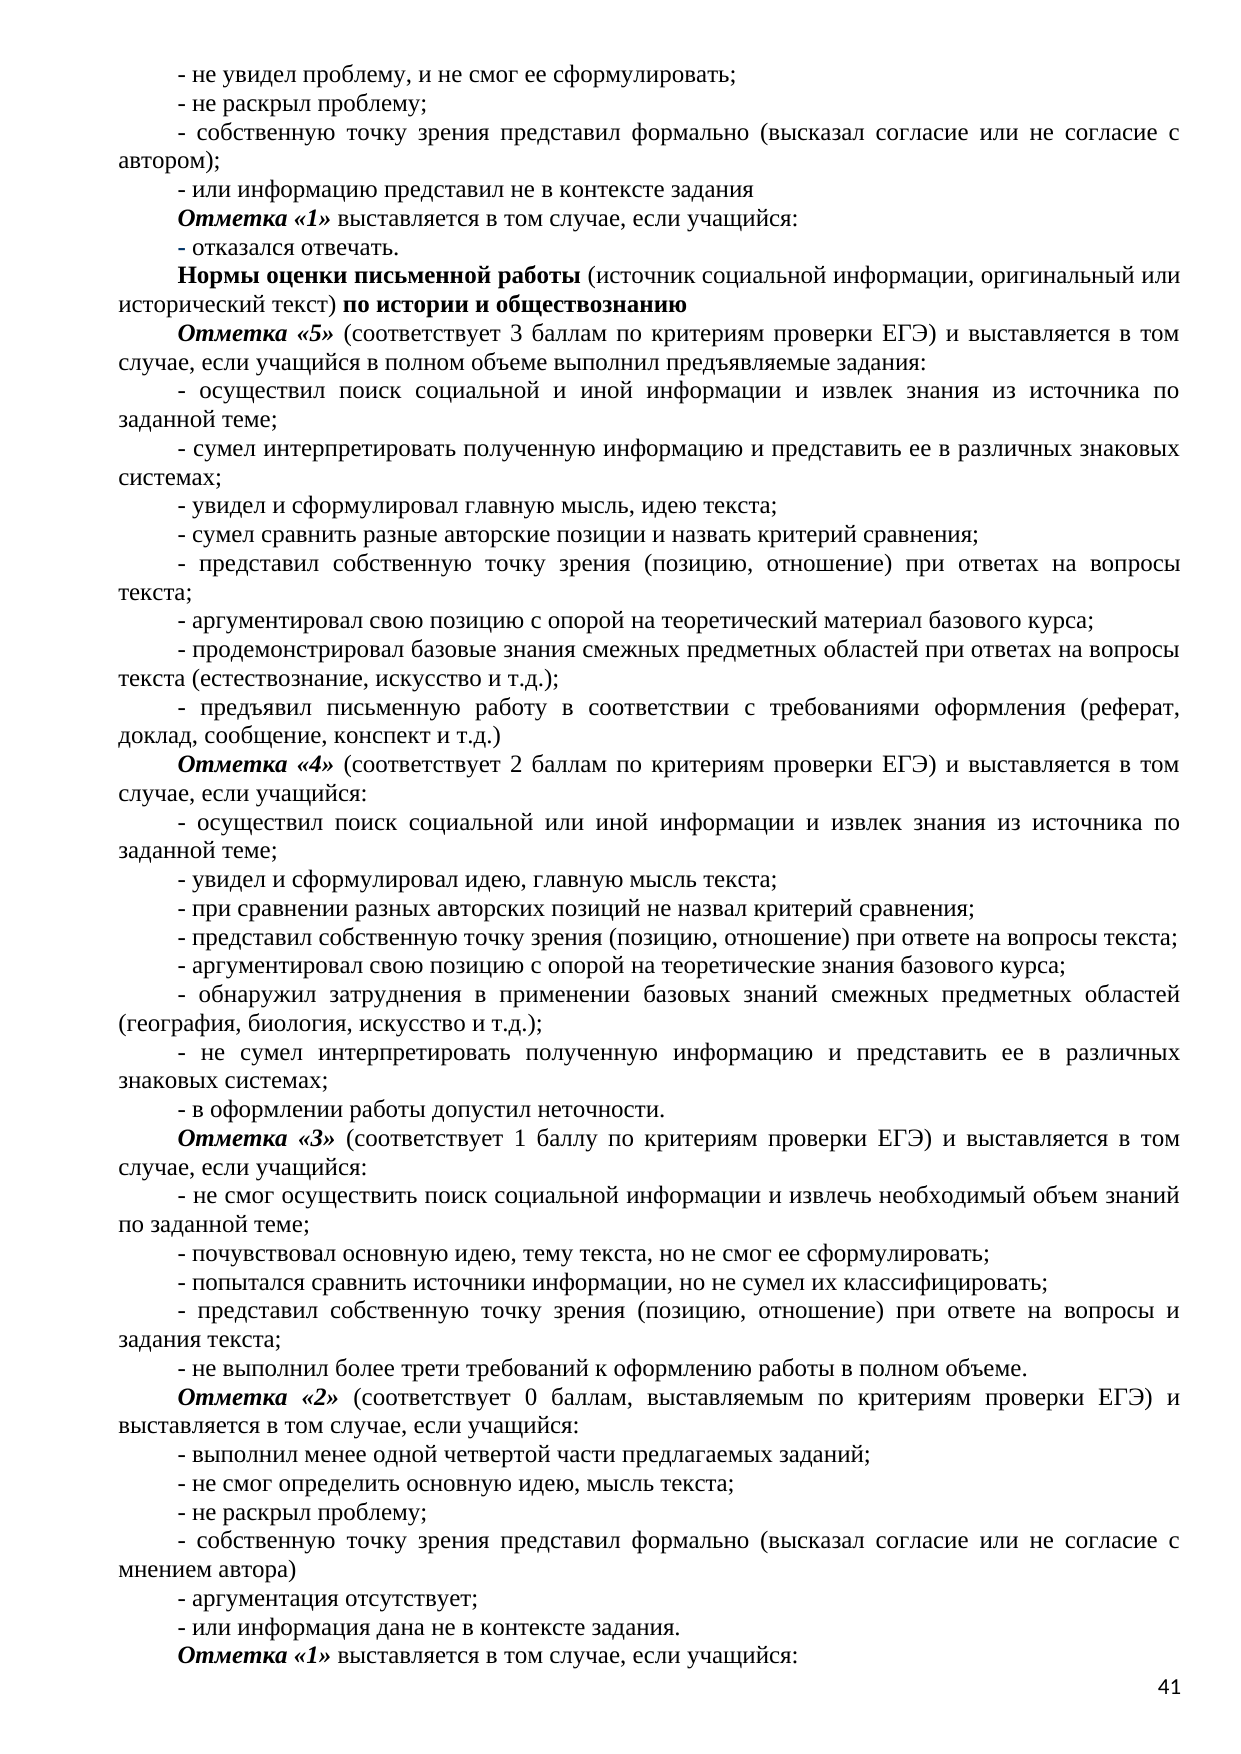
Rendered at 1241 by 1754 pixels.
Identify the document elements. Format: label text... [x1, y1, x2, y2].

text - осуществил поиск социальной и иной информации и извлек знания из источника по заданной теме; [118, 375, 1181, 433]
text - продемонстрировал базовые знания смежных предметных областей при ответах на вопросы текста (естествознание, искусство и т.д.); [118, 634, 1181, 692]
text - собственную точку зрения представил формально (высказал согласие или не согласие с автором); [118, 117, 1181, 174]
text - не сумел интерпретировать полученную информацию и представить ее в различных знаковых системах; [118, 1037, 1181, 1094]
text Отметка «4» (соответствует 2 баллам по критериям проверки ЕГЭ) и выставляется в том случае, если учащийся: [118, 749, 1181, 807]
text - аргументация отсутствует; [118, 1583, 1181, 1612]
text - представил собственную точку зрения (позицию, отношение) при ответе на вопросы и задания текста; [118, 1295, 1181, 1353]
text - осуществил поиск социальной или иной информации и извлек знания из источника по заданной теме; [118, 807, 1181, 864]
text Отметка «1» выставляется в том случае, если учащийся: [118, 1640, 1181, 1669]
text - при сравнении разных авторских позиций не назвал критерий сравнения; [118, 893, 1181, 922]
text - представил собственную точку зрения (позицию, отношение) при ответах на вопросы текста; [118, 548, 1181, 605]
text Отметка «3» (соответствует 1 баллу по критериям проверки ЕГЭ) и выставляется в том случае, если учащийся: [118, 1123, 1181, 1180]
text - не выполнил более трети требований к оформлению работы в полном объеме. [118, 1353, 1181, 1382]
text - или информацию представил не в контексте задания [118, 174, 1181, 203]
text Отметка «5» (соответствует 3 баллам по критериям проверки ЕГЭ) и выставляется в том случае, если учащийся в полном объеме выполнил предъявляемые задания: [118, 318, 1181, 375]
text - почувствовал основную идею, тему текста, но не смог ее сформулировать; [118, 1238, 1181, 1267]
text - обнаружил затруднения в применении базовых знаний смежных предметных областей (география, биология, искусство и т.д.); [118, 979, 1181, 1037]
text - не смог определить основную идею, мысль текста; [118, 1468, 1181, 1497]
text - увидел и сформулировал идею, главную мысль текста; [118, 864, 1181, 893]
text - не смог осуществить поиск социальной информации и извлечь необходимый объем знаний по заданной теме; [118, 1180, 1181, 1238]
text - не увидел проблему, и не смог ее сформулировать; [118, 59, 1181, 88]
text - отказался отвечать. [118, 232, 1181, 260]
text - или информация дана не в контексте задания. [118, 1612, 1181, 1640]
text - увидел и сформулировал главную мысль, идею текста; [118, 490, 1181, 519]
text Нормы оценки письменной работы (источник социальной информации, оригинальный или исторический текст) по истории и обществознанию [118, 260, 1181, 318]
text - предъявил письменную работу в соответствии с требованиями оформления (реферат, доклад, сообщение, конспект и т.д.) [118, 692, 1181, 749]
text - аргументировал свою позицию с опорой на теоретические знания базового курса; [118, 950, 1181, 979]
text - собственную точку зрения представил формально (высказал согласие или не согласие с мнением автора) [118, 1525, 1181, 1583]
text - сумел сравнить разные авторские позиции и назвать критерий сравнения; [118, 519, 1181, 548]
text Отметка «2» (соответствует 0 баллам, выставляемым по критериям проверки ЕГЭ) и выставляется в том случае, если учащийся: [118, 1382, 1181, 1439]
text - попытался сравнить источники информации, но не сумел их классифицировать; [118, 1267, 1181, 1295]
text Отметка «1» выставляется в том случае, если учащийся: [118, 203, 1181, 232]
text - не раскрыл проблему; [118, 88, 1181, 117]
text - в оформлении работы допустил неточности. [118, 1094, 1181, 1123]
text - выполнил менее одной четвертой части предлагаемых заданий; [118, 1439, 1181, 1468]
text - аргументировал свою позицию с опорой на теоретический материал базового курса; [118, 605, 1181, 634]
text - не раскрыл проблему; [118, 1497, 1181, 1525]
text - сумел интерпретировать полученную информацию и представить ее в различных знаковых системах; [118, 433, 1181, 490]
text - представил собственную точку зрения (позицию, отношение) при ответе на вопросы текста; [118, 922, 1181, 950]
